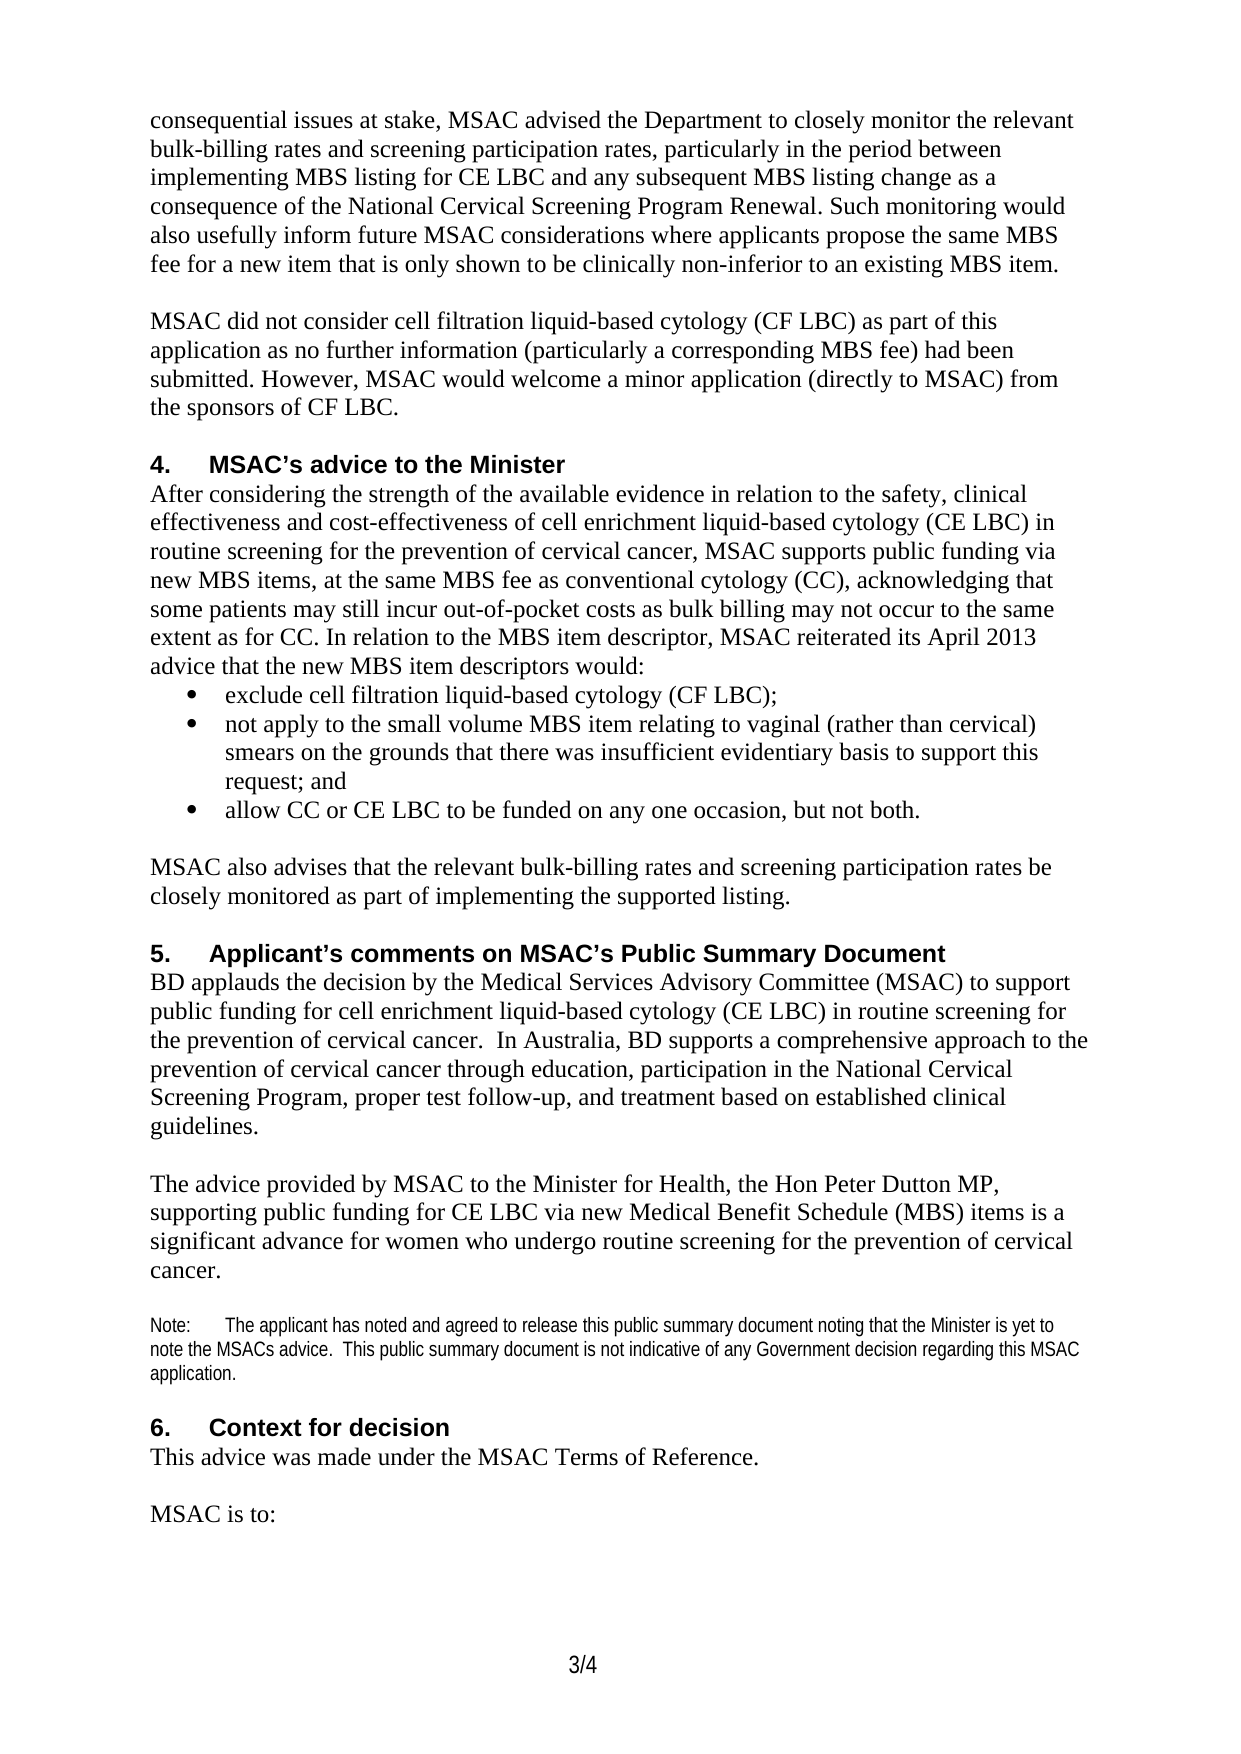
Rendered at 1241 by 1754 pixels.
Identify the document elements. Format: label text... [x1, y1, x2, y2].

text Note: The applicant has noted and agreed to release this public summary document noting that the Minister is yet to note the MSACs advice. This public summary document is not indicative of any Government decision regarding this MSAC application. [150, 1312, 1090, 1384]
subtitle 5. Applicant’s comments on MSAC’s Public Summary Document [150, 939, 1090, 967]
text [150, 105, 1090, 277]
text MSAC did not consider cell filtration liquid-based cytology (CF LBC) as part of this application as no further information (particularly a corresponding MBS fee) had been submitted. However, MSAC would welcome a minor application (directly to MSAC) from the sponsors of CF LBC. [150, 306, 1090, 421]
text BD applauds the decision by the Medical Services Advisory Committee (MSAC) to support public funding for cell enrichment liquid-based cytology (CE LBC) in routine screening for the prevention of cervical cancer. In Australia, BD supports a comprehensive approach to the prevention of cervical cancer through education, participation in the National Cervical Screening Program, proper test follow-up, and treatment based on established clinical guidelines. [150, 967, 1090, 1140]
text MSAC also advises that the relevant bulk-billing rates and screening participation rates be closely monitored as part of implementing the supported listing. [150, 852, 1090, 910]
list not apply to the small volume MBS item relating to vaginal (rather than cervical) smears on the grounds that there was insufficient evidentiary basis to support this request; and [187, 709, 1090, 795]
subtitle 4. MSAC’s advice to the Minister [150, 450, 1090, 479]
text This advice was made under the MSAC Terms of Reference. [150, 1442, 1090, 1471]
text The advice provided by MSAC to the Minister for Health, the Hon Peter Dutton MP, supporting public funding for CE LBC via new Medical Benefit Schedule (MBS) items is a significant advance for women who undergo routine screening for the prevention of cervical cancer. [150, 1169, 1090, 1284]
list exclude cell filtration liquid-based cytology (CF LBC); [187, 680, 1090, 709]
list allow CC or CE LBC to be funded on any one occasion, but not both. [187, 795, 1090, 824]
text After considering the strength of the available evidence in relation to the safety, clinical effectiveness and cost-effectiveness of cell enrichment liquid-based cytology (CE LBC) in routine screening for the prevention of cervical cancer, MSAC supports public funding via new MBS items, at the same MBS fee as conventional cytology (CC), acknowledging that some patients may still incur out-of-pocket costs as bulk billing may not occur to the same extent as for CC. In relation to the MBS item descriptor, MSAC reiterated its April 2013 advice that the new MBS item descriptors would: [150, 479, 1090, 680]
subtitle 6. Context for decision [150, 1413, 1090, 1442]
text MSAC is to: [150, 1499, 1090, 1528]
